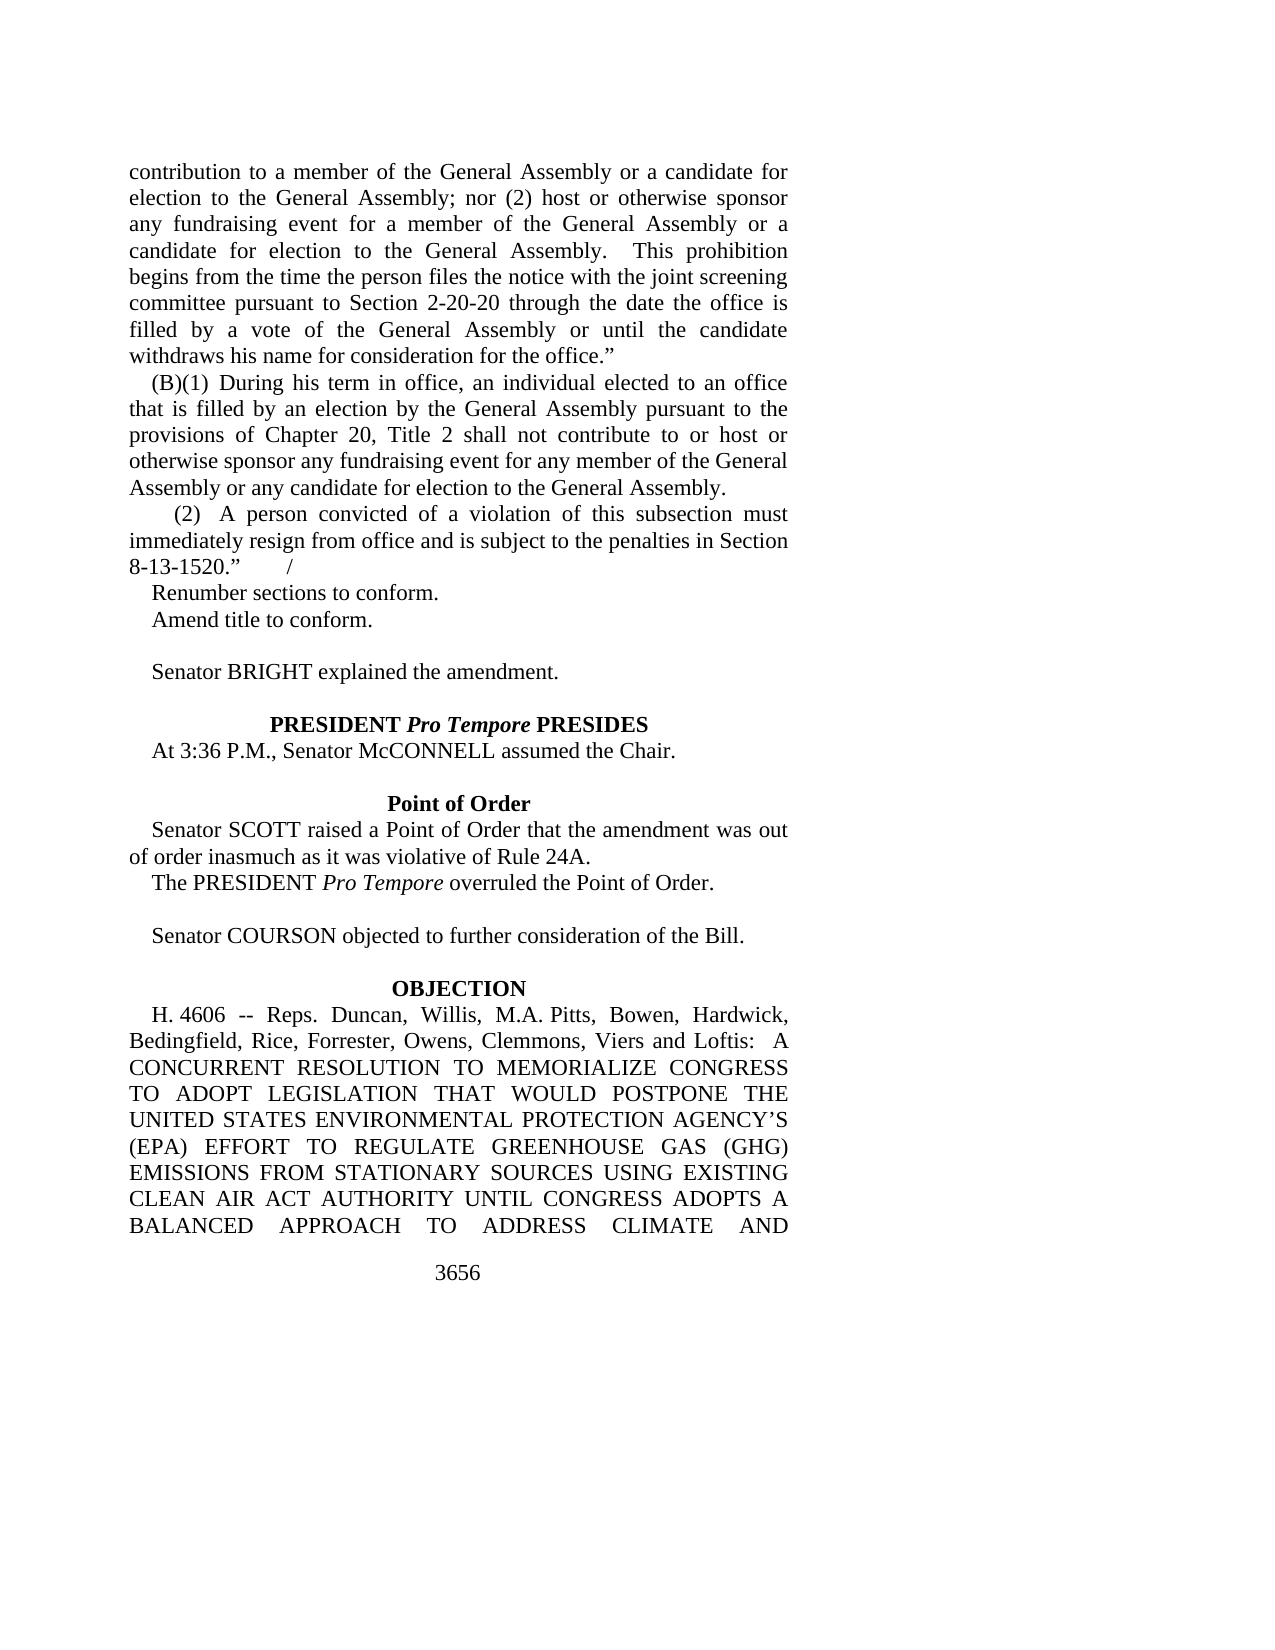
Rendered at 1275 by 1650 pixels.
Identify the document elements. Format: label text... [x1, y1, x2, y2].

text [129, 158, 789, 368]
text The PRESIDENT Pro Tempore overruled the Point of Order. [129, 869, 789, 896]
text Senator SCOTT raised a Point of Order that the amendment was out of order inasmuch as it was violative of Rule 24A. [129, 817, 789, 869]
text OBJECTION [129, 975, 789, 1001]
text PRESIDENT Pro Tempore PRESIDES [129, 711, 789, 737]
text Point of Order [129, 790, 789, 817]
text Amend title to conform. [129, 606, 789, 632]
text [129, 1001, 789, 1238]
text (B)(1) During his term in office, an individual elected to an office that is filled by an election by the General Assembly pursuant to the provisions of Chapter 20, Title 2 shall not contribute to or host or otherwise sponsor any fundraising event for any member of the General Assembly or any candidate for election to the General Assembly. [129, 368, 789, 500]
text (2) A person convicted of a violation of this subsection must immediately resign from office and is subject to the penalties in Section 8-13-1520.” / [129, 500, 789, 579]
text At 3:36 P.M., Senator McCONNELL assumed the Chair. [129, 737, 789, 764]
text Renumber sections to conform. [129, 579, 789, 606]
text Senator COURSON objected to further consideration of the Bill. [129, 922, 789, 948]
text Senator BRIGHT explained the amendment. [129, 658, 789, 685]
